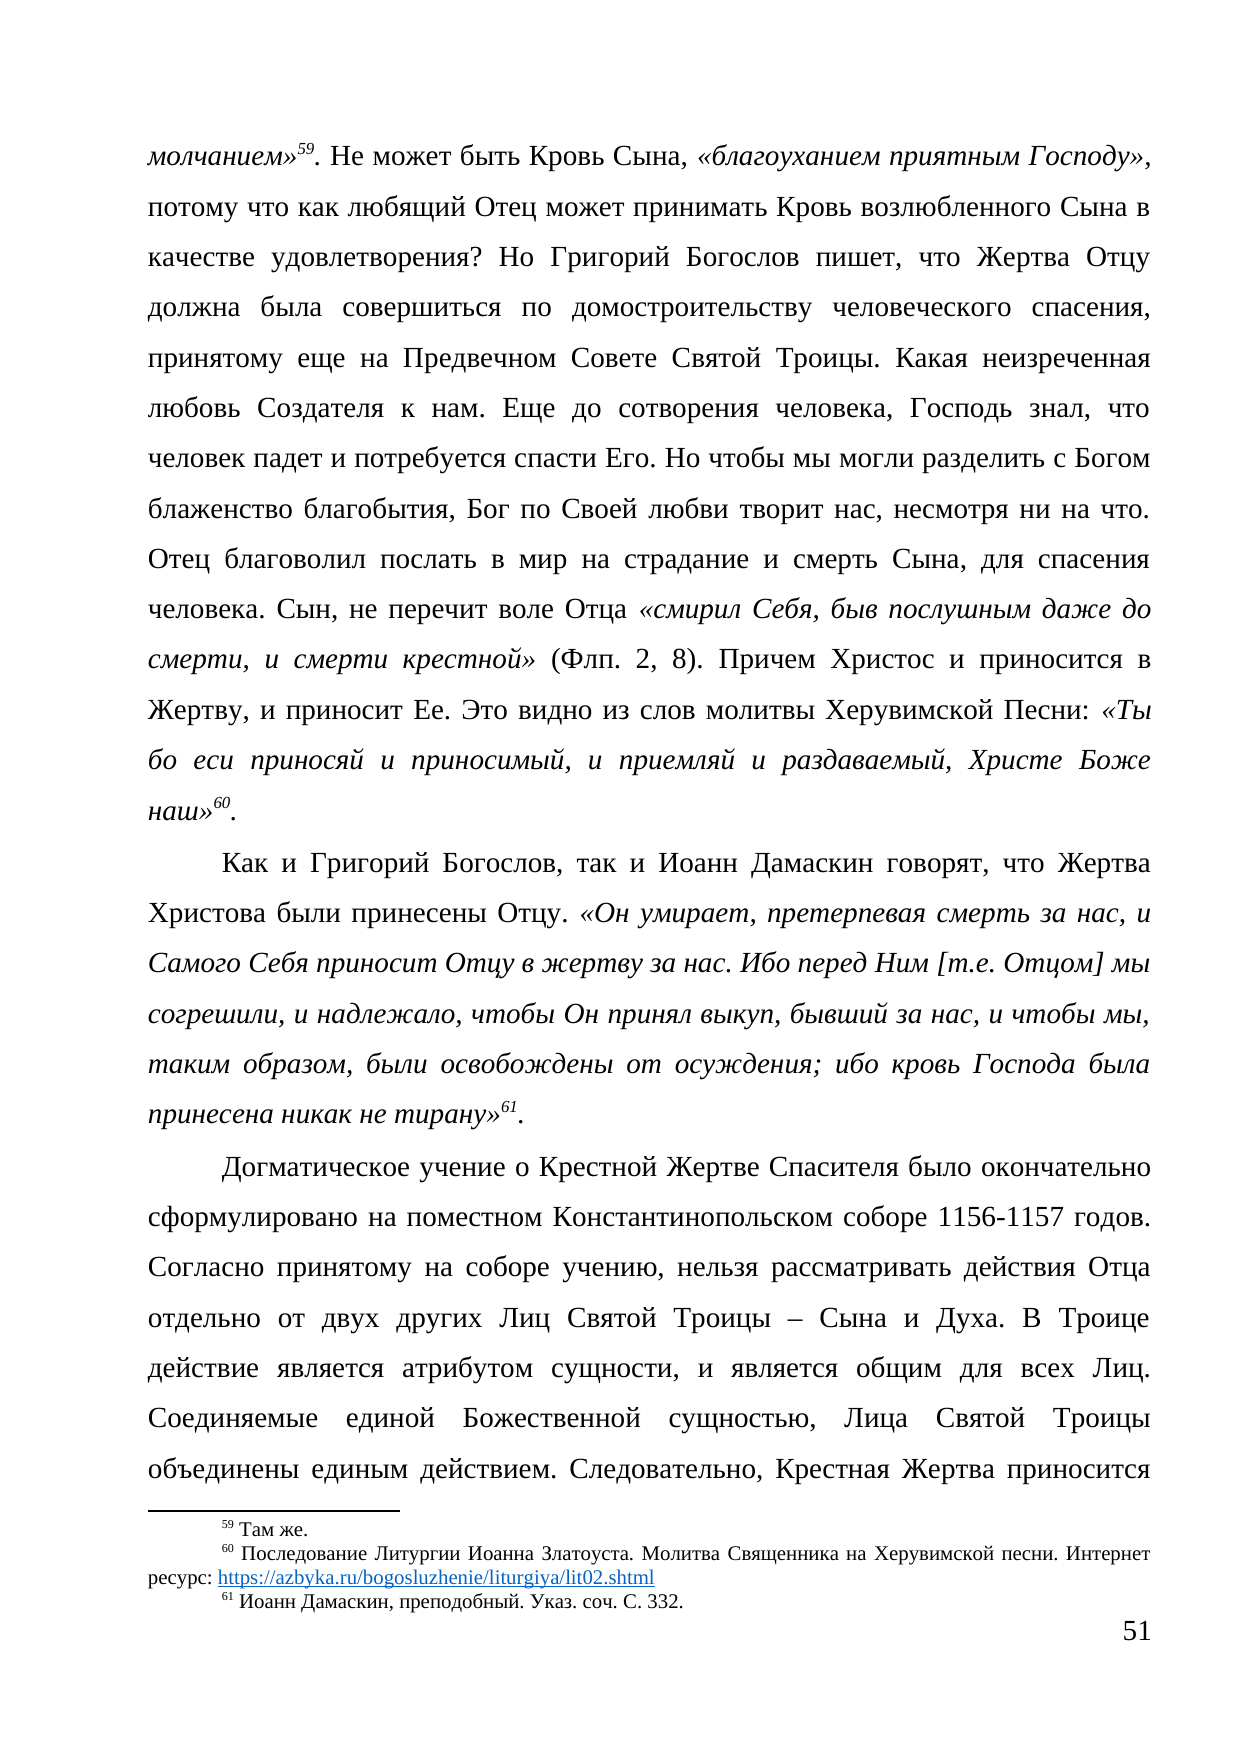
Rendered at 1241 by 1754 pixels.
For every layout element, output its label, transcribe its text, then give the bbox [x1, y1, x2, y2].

text Как и Григорий Богослов, так и Иоанн Дамаскин говорят, что Жертва Христова были принесены Отцу. «Он умирает, претерпевая смерть за нас, и Самого Себя приносит Отцу в жертву за нас. Ибо перед Ним [т.е. Отцом] мы согрешили, и надлежало, чтобы Он принял выкуп, бывший за нас, и чтобы мы, таким образом, были освобождены от осуждения; ибо кровь Господа была принесена никак не тирану». [148, 845, 1152, 1130]
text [148, 1149, 1152, 1484]
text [148, 138, 1152, 826]
